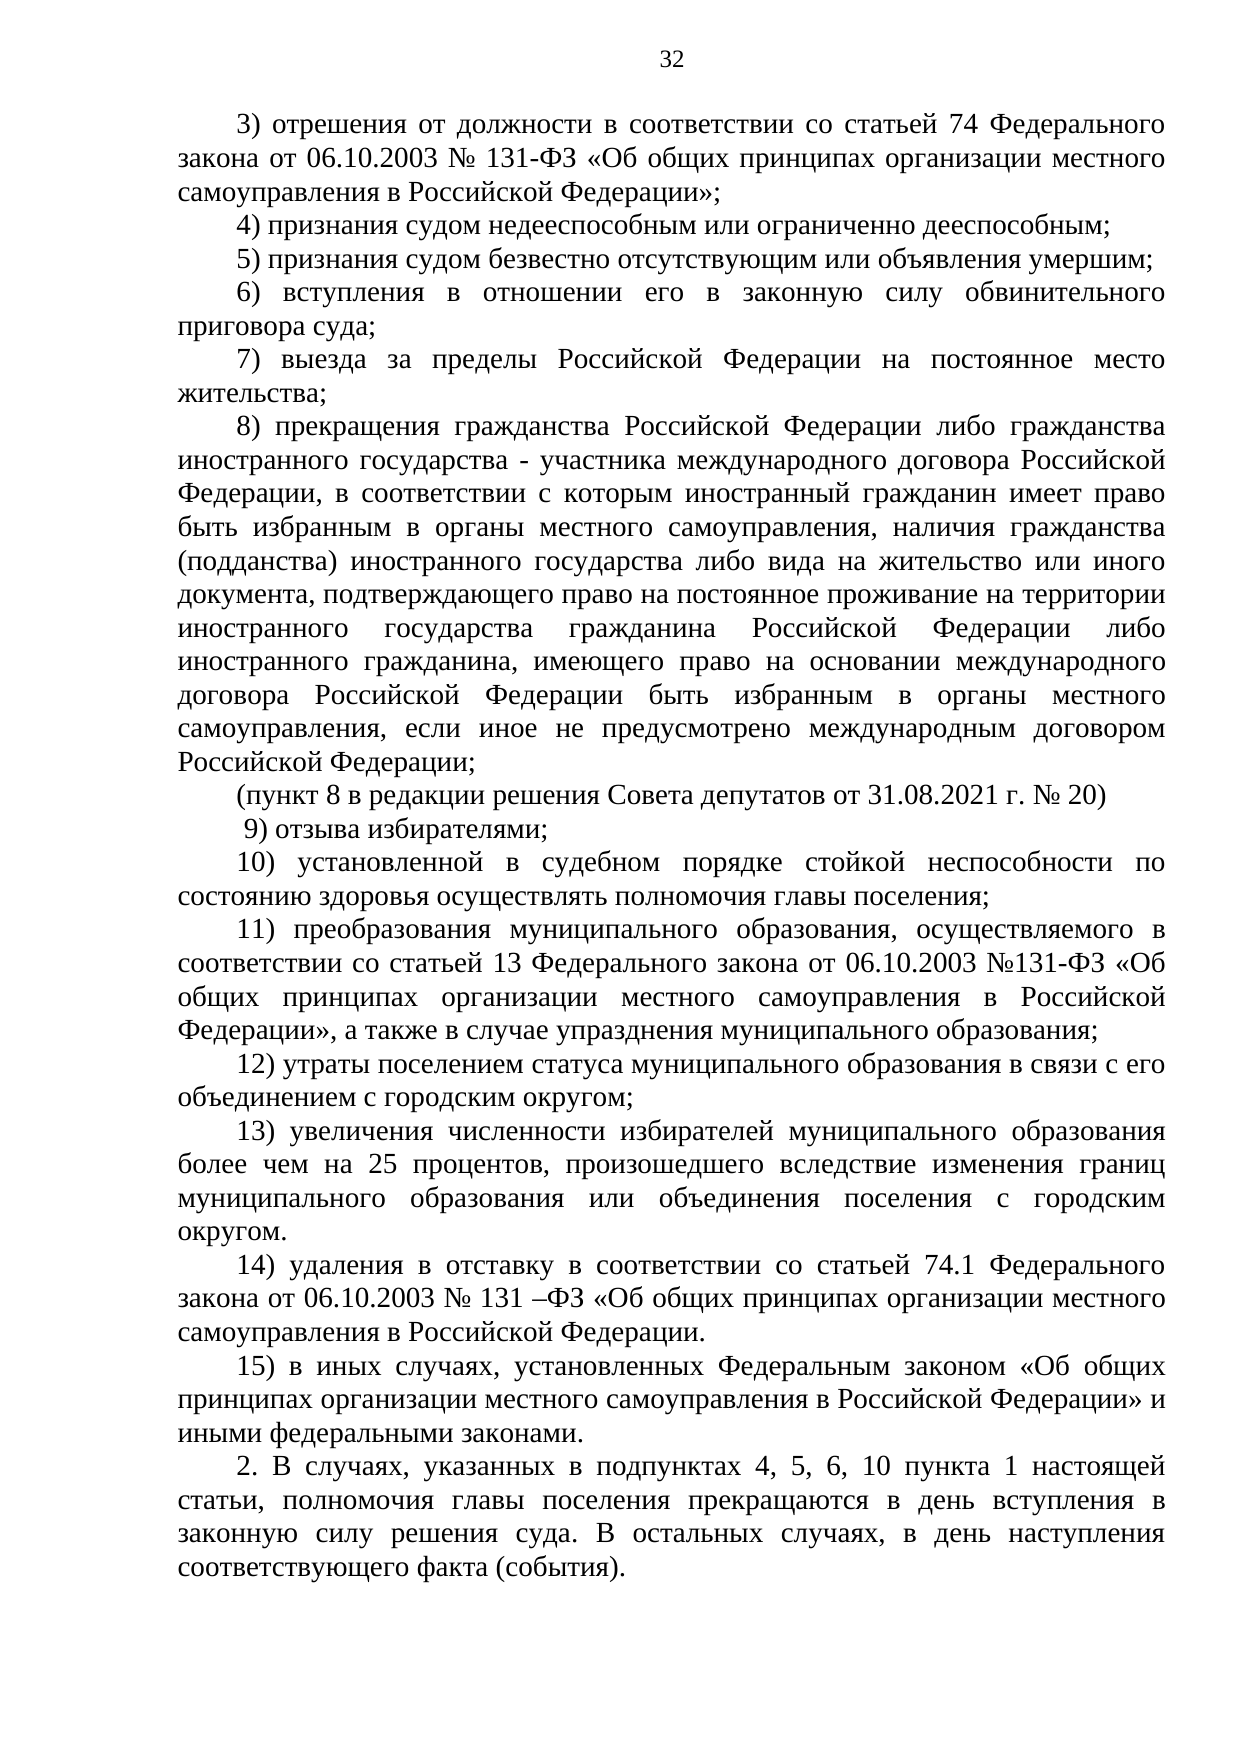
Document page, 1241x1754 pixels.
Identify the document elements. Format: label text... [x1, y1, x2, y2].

text 2. В случаях, указанных в подпунктах 4, 5, 6, 10 пункта 1 настоящей статьи, полномочия главы поселения прекращаются в день вступления в законную силу решения суда. В остальных случаях, в день наступления соответствующего факта (события). [177, 1448, 1167, 1582]
text 13) увеличения численности избирателей муниципального образования более чем на 25 процентов, произошедшего вследствие изменения границ муниципального образования или объединения поселения с городским округом. [177, 1113, 1167, 1247]
text 10) установленной в судебном порядке стойкой неспособности по состоянию здоровья осуществлять полномочия главы поселения; [177, 844, 1167, 912]
text 8) прекращения гражданства Российской Федерации либо гражданства иностранного государства - участника международного договора Российской Федерации, в соответствии с которым иностранный гражданин имеет право быть избранным в органы местного самоуправления, наличия гражданства (подданства) иностранного государства либо вида на жительство или иного документа, подтверждающего право на постоянное проживание на территории иностранного государства гражданина Российской Федерации либо иностранного гражданина, имеющего право на основании международного договора Российской Федерации быть избранным в органы местного самоуправления, если иное не предусмотрено международным договором Российской Федерации; [177, 408, 1167, 777]
text 4) признания судом недееспособным или ограниченно дееспособным; [177, 207, 1167, 241]
text 5) признания судом безвестно отсутствующим или объявления умершим; [177, 241, 1167, 274]
text 7) выезда за пределы Российской Федерации на постоянное место жительства; [177, 341, 1167, 408]
text (пункт 8 в редакции решения Совета депутатов от 31.08.2021 г. № 20) [177, 777, 1167, 811]
text 3) отрешения от должности в соответствии со статьей 74 Федерального закона от 06.10.2003 № 131-ФЗ «Об общих принципах организации местного самоуправления в Российской Федерации»; [177, 107, 1167, 207]
text 11) преобразования муниципального образования, осуществляемого в соответствии со статьей 13 Федерального закона от 06.10.2003 №131-ФЗ «Об общих принципах организации местного самоуправления в Российской Федерации», а также в случае упразднения муниципального образования; [177, 912, 1167, 1046]
text 9) отзыва избирателями; [177, 811, 1167, 844]
text 6) вступления в отношении его в законную силу обвинительного приговора суда; [177, 274, 1167, 341]
text 14) удаления в отставку в соответствии со статьей 74.1 Федерального закона от 06.10.2003 № 131 –ФЗ «Об общих принципах организации местного самоуправления в Российской Федерации. [177, 1247, 1167, 1348]
text 15) в иных случаях, установленных Федеральным законом «Об общих принципах организации местного самоуправления в Российской Федерации» и иными федеральными законами. [177, 1348, 1167, 1448]
text 12) утраты поселением статуса муниципального образования в связи с его объединением с городским округом; [177, 1046, 1167, 1113]
